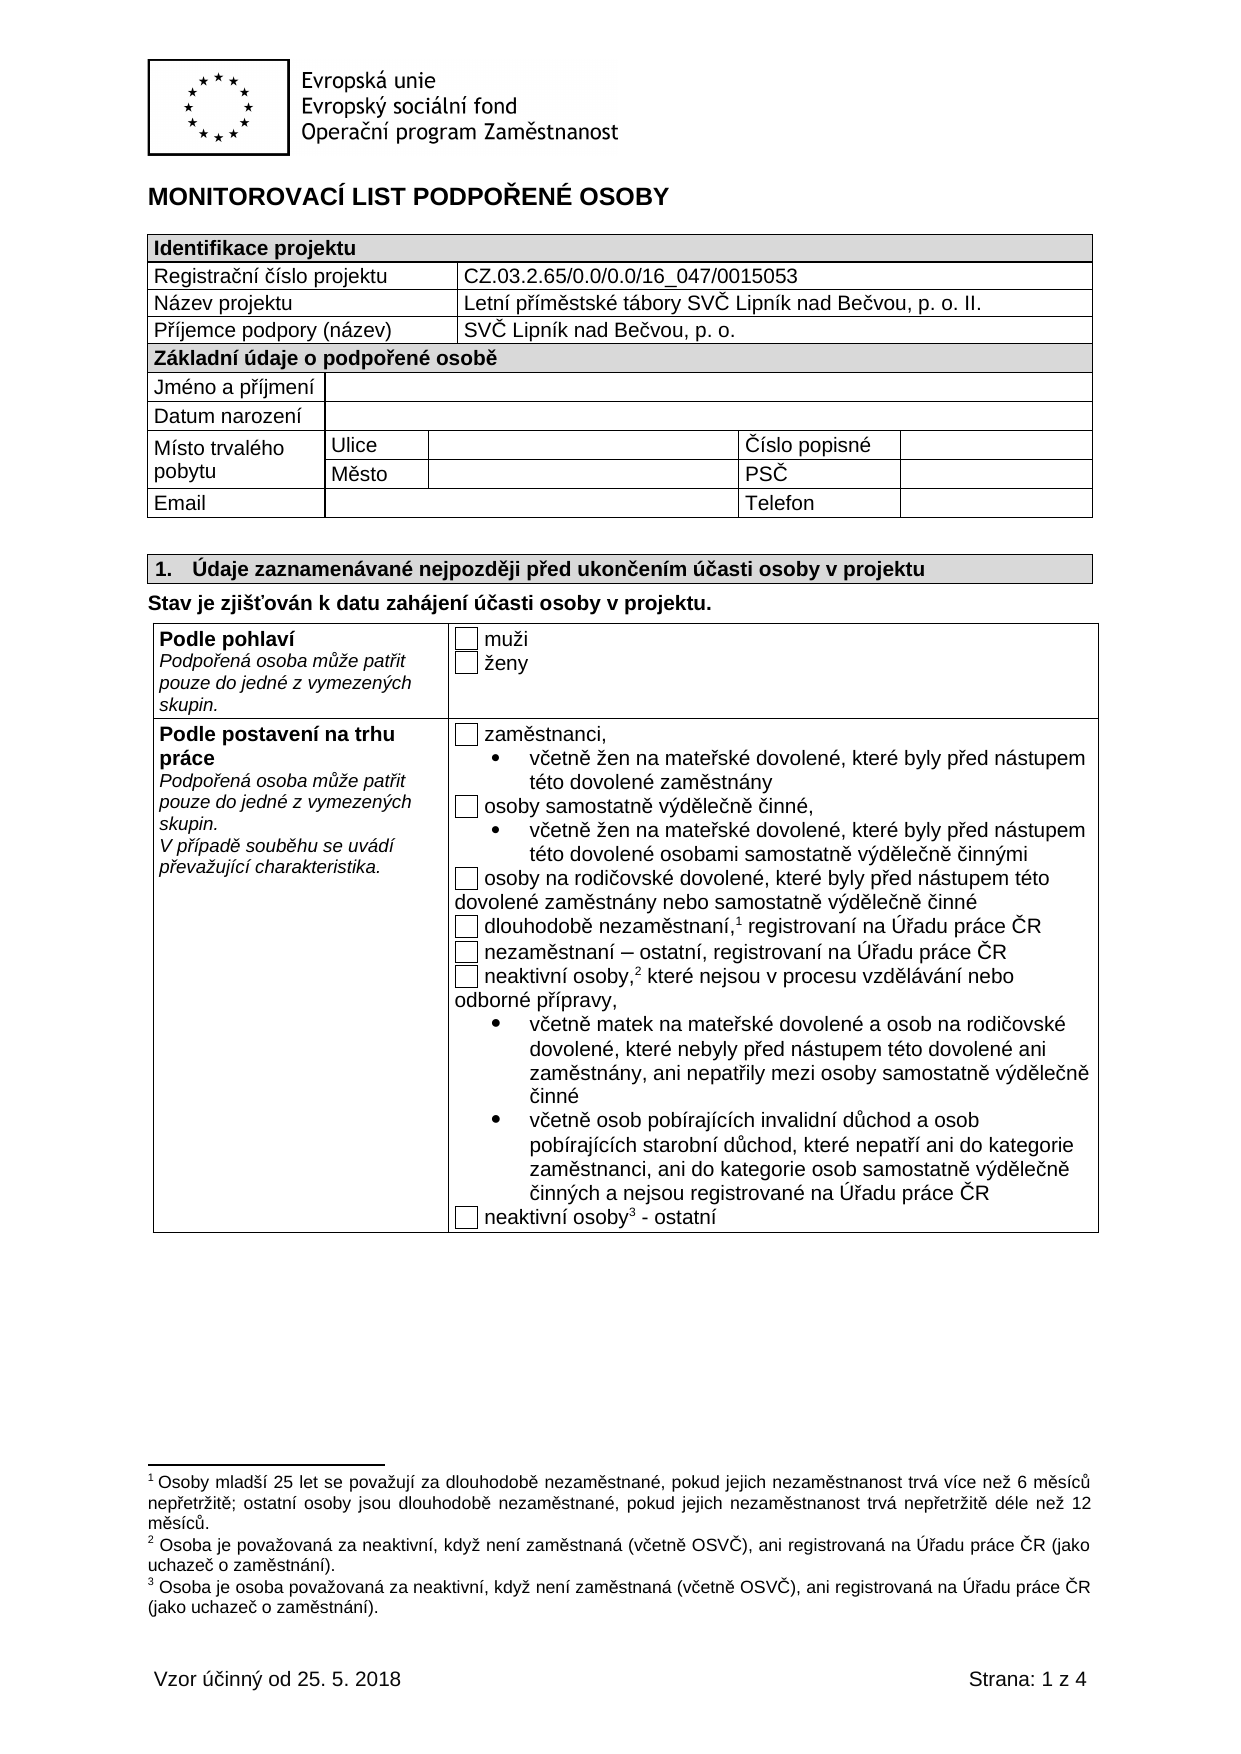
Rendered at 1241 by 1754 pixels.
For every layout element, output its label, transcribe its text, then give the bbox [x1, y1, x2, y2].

table_header Údaje zaznamenávané nejpozději před ukončením účasti osoby v projektu [148, 555, 1092, 583]
table_cell PSČ [739, 460, 900, 488]
table_cell [326, 489, 738, 517]
table_header Podle pohlaví Podpořená osoba může patřit pouze do jedné z vymezených skupin. [154, 624, 448, 718]
table_cell CZ.03.2.65/0.0/0.0/16_047/0015053 [458, 263, 1092, 289]
table_cell Příjemce podpory (název) [148, 317, 457, 343]
table_cell Město [326, 460, 428, 488]
text monitorovací list podpořené osoby [148, 182, 1092, 211]
table_cell zaměstnanci, včetně žen na mateřské dovolené, které byly před nástupem této dovolené zaměstnány osoby samostatně výdělečně činné, včetně žen na mateřské dovolené, které byly před nástupem této dovolené osobami samostatně výdělečně činnými osoby na rodičovské dovolené, které byly před nástupem této dovolené zaměstnány nebo samostatně výdělečně činné dlouhodobě nezaměstnaní, registrovaní na Úřadu práce ČR nezaměstnaní – ostatní, registrovaní na Úřadu práce ČR neaktivní osoby, které nejsou v procesu vzdělávání nebo odborné přípravy, včetně matek na mateřské dovolené a osob na rodičovské dovolené, které nebyly před nástupem této dovolené ani zaměstnány, ani nepatřily mezi osoby samostatně výdělečně činné včetně osob pobírajících invalidní důchod a osob pobírajících starobní důchod, které nepatří ani do kategorie zaměstnanci, ani do kategorie osob samostatně výdělečně činných a nejsou registrované na Úřadu práce ČR neaktivní osoby - ostatní [449, 719, 1098, 1232]
table_cell Místo trvalého pobytu [148, 431, 324, 488]
table_cell [326, 402, 1092, 430]
table_cell SVČ Lipník nad Bečvou, p. o. [458, 317, 1092, 343]
table_header muži ženy [449, 624, 1098, 718]
table_cell [901, 489, 1092, 517]
table_cell Datum narození [148, 402, 324, 430]
table_cell Registrační číslo projektu [148, 263, 457, 289]
table_cell [326, 373, 1092, 401]
table_cell Číslo popisné [739, 431, 900, 459]
table_cell [429, 431, 738, 459]
text Stav je zjišťován k datu zahájení účasti osoby v projektu. [148, 591, 1092, 615]
table_cell [901, 431, 1092, 459]
table_cell [901, 460, 1092, 488]
table_cell [429, 460, 738, 488]
table_cell Jméno a příjmení [148, 373, 324, 401]
table_cell Email [148, 489, 324, 517]
table_cell Základní údaje o podpořené osobě [148, 344, 1092, 372]
table_cell Podle postavení na trhu práce Podpořená osoba může patřit pouze do jedné z vymezených skupin. V případě souběhu se uvádí převažující charakteristika. [154, 719, 448, 1232]
table_header Identifikace projektu [148, 235, 1092, 261]
picture [147, 59, 618, 156]
table_cell Název projektu [148, 290, 457, 316]
table_cell Ulice [326, 431, 428, 459]
table_cell Letní příměstské tábory SVČ Lipník nad Bečvou, p. o. II. [458, 290, 1092, 316]
table_cell Telefon [739, 489, 900, 517]
